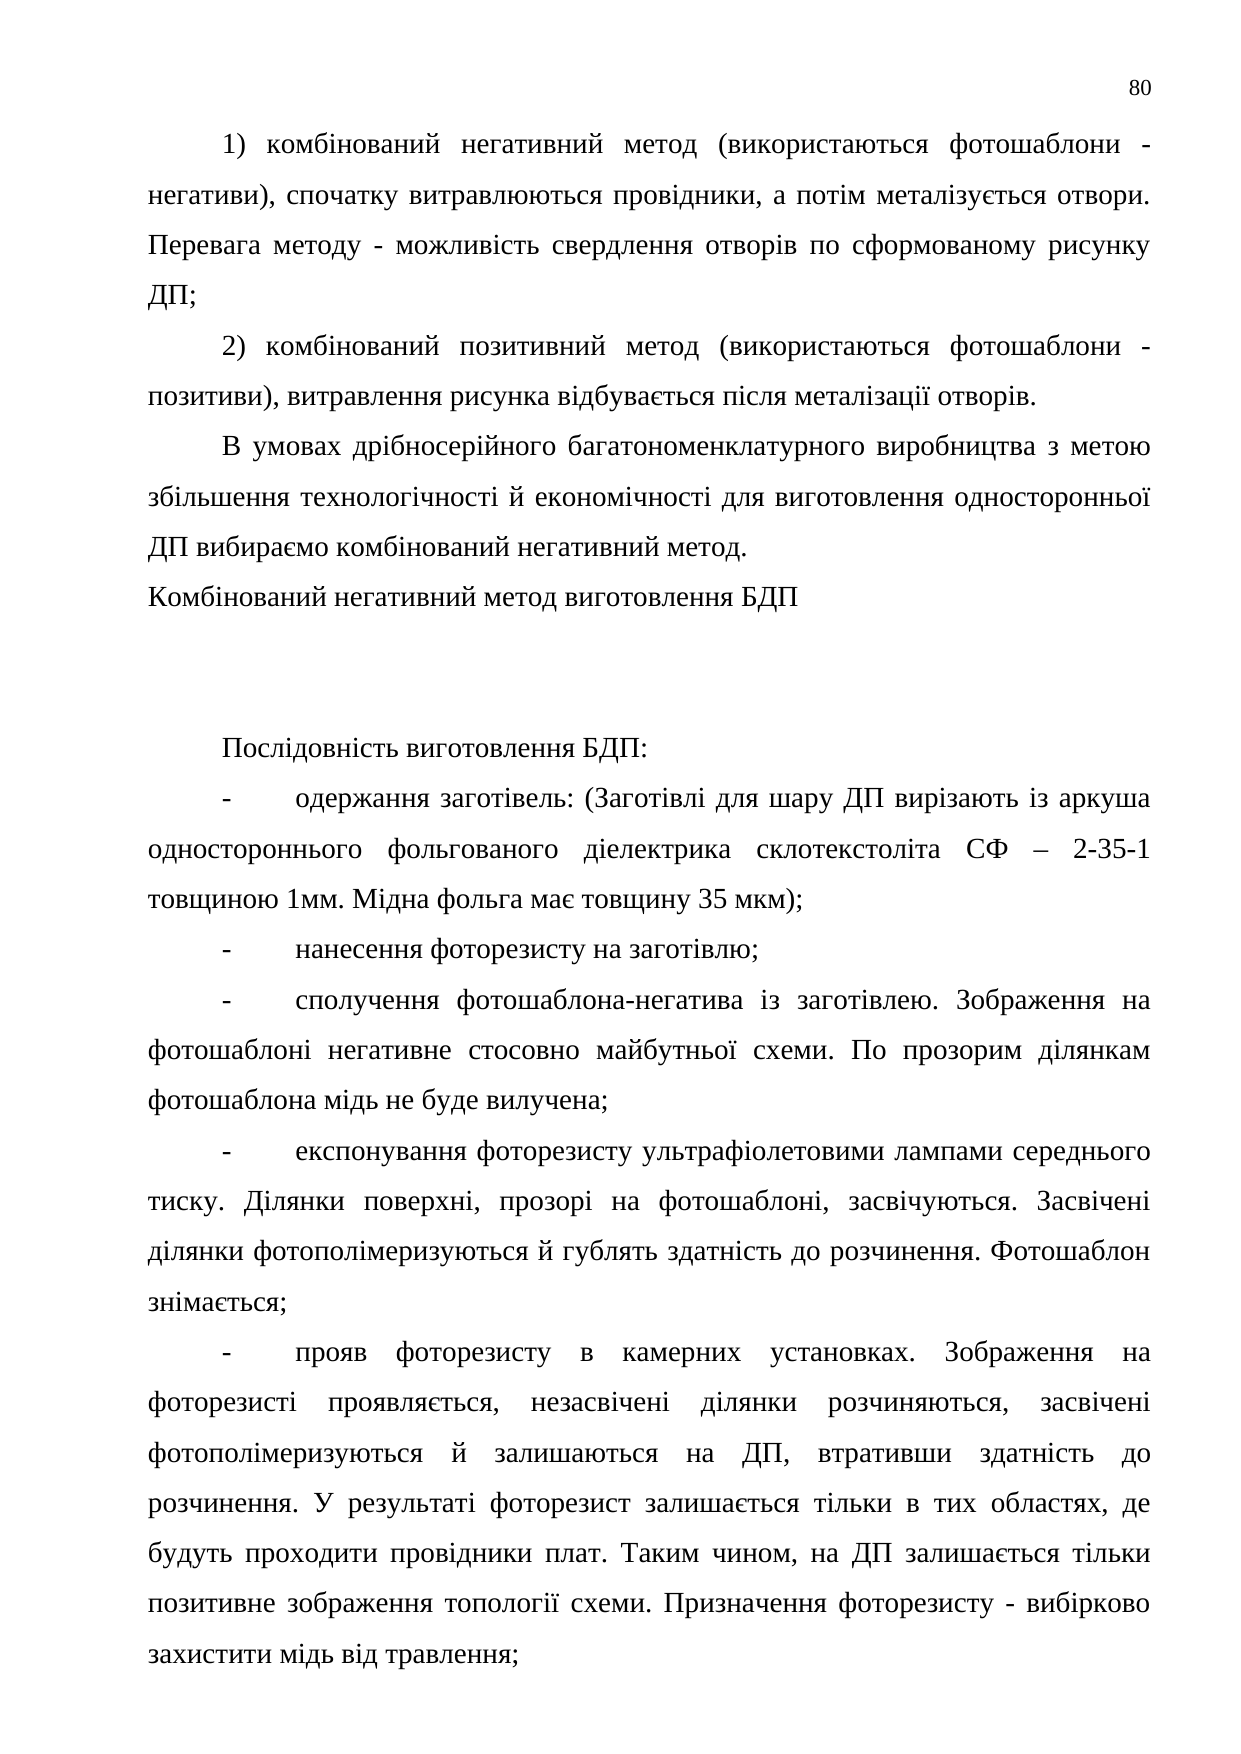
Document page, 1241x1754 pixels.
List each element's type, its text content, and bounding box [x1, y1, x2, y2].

text Послідовність виготовлення БДП: [148, 730, 1152, 764]
text - прояв фоторезисту в камерних установках. Зображення на фоторезисті проявляється, незасвічені ділянки розчиняються, засвічені фотополімеризуються й залишаються на ДП, втративши здатність до розчинення. У результаті фоторезист залишається тільки в тих областях, де будуть проходити провідники плат. Таким чином, на ДП залишається тільки позитивне зображення топології схеми. Призначення фоторезисту - вибірково захистити мідь від травлення; [148, 1334, 1152, 1669]
text - сполучення фотошаблона-негатива із заготівлею. Зображення на фотошаблоні негативне стосовно майбутньої схеми. По прозорим ділянкам фотошаблона мідь не буде вилучена; [148, 982, 1152, 1116]
text 2) комбінований позитивний метод (використаються фотошаблони - позитиви), витравлення рисунка відбувається після металізації отворів. [148, 328, 1152, 412]
text - експонування фоторезисту ультрафіолетовими лампами середнього тиску. Ділянки поверхні, прозорі на фотошаблоні, засвічуються. Засвічені ділянки фотополімеризуються й гублять здатність до розчинення. Фотошаблон знімається; [148, 1133, 1152, 1317]
text 1) комбінований негативний метод (використаються фотошаблони - негативи), спочатку витравлюються провідники, а потім металізується отвори. Перевага методу - можливість свердлення отворів по сформованому рисунку ДП; [148, 127, 1152, 311]
text В умовах дрібносерійного багатономенклатурного виробництва з метою збільшення технологічності й економічності для виготовлення односторонньої ДП вибираємо комбінований негативний метод. [148, 428, 1152, 563]
text Комбінований негативний метод виготовлення БДП [148, 579, 1152, 613]
text - нанесення фоторезисту на заготівлю; [148, 932, 1152, 965]
text - одержання заготівель: (Заготівлі для шару ДП вирізають із аркуша одностороннього фольгованого діелектрика склотекстоліта СФ – 2-35-1 товщиною 1мм. Мідна фольга має товщину 35 мкм); [148, 781, 1152, 915]
